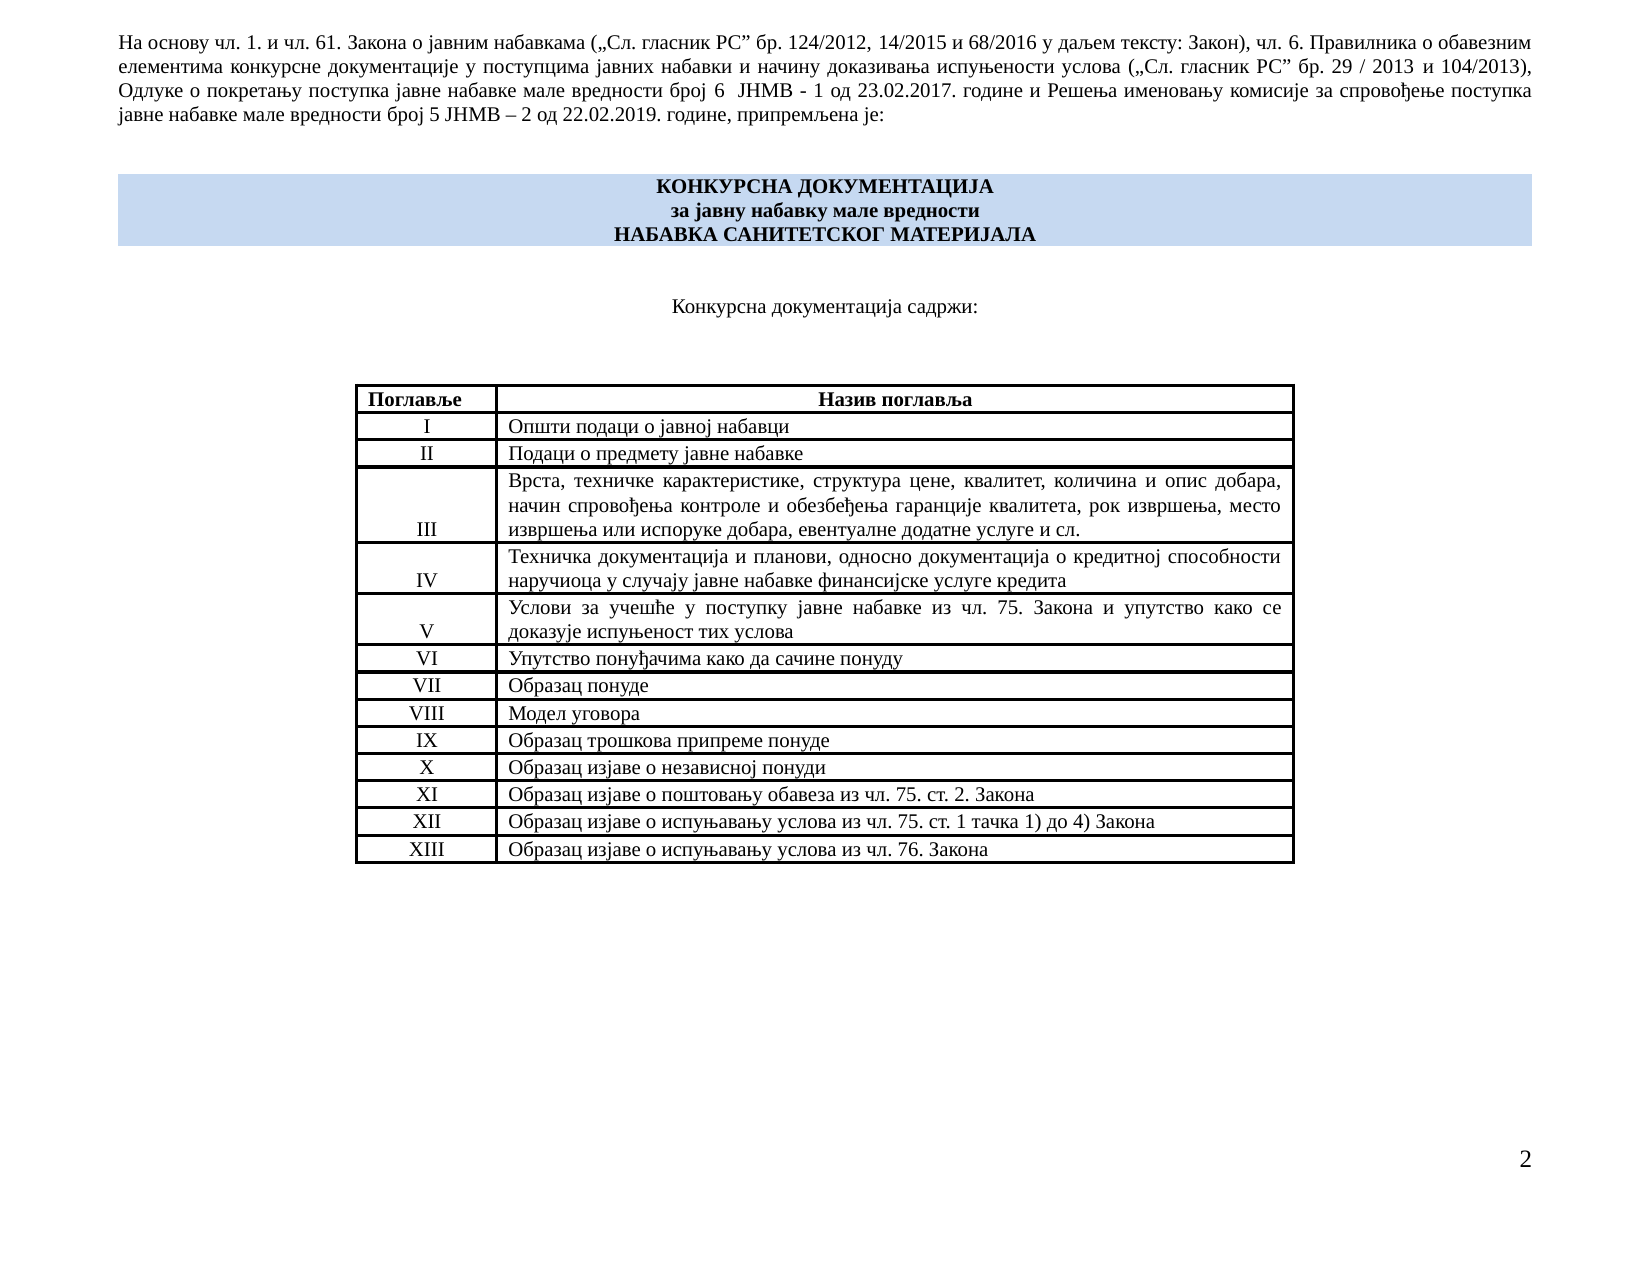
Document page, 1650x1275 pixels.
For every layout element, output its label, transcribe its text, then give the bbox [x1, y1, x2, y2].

table_cell Модел уговора [498, 701, 1292, 725]
table_cell Подаци о предмету јавне набавке [498, 441, 1292, 465]
text за јавну набавку мале вредности [118, 198, 1532, 222]
text НАБАВКА САНИТЕТСКОГ МАТЕРИЈАЛА [118, 222, 1532, 246]
table_cell Образац изјаве о поштовању обавеза из чл. 75. ст. 2. Закона [498, 782, 1292, 806]
table_cell Упутство понуђачима како да сачине понуду [498, 646, 1292, 670]
table_cell IV [358, 544, 495, 592]
table_cell I [358, 414, 495, 438]
table_cell X [358, 755, 495, 779]
table_cell VII [358, 674, 495, 697]
table_header Поглавље [358, 387, 495, 411]
table_cell Образац трошкова припреме понуде [498, 728, 1292, 752]
table_cell VIII [358, 701, 495, 725]
table_cell Врста, техничке карактеристике, структура цене, квалитет, количина и опис добара, начин спровођења контроле и обезбеђења гаранције квалитета, рок извршења, место извршења или испoруке добара, евентуалне додатне услуге и сл. [498, 469, 1292, 541]
table_cell Образац изјаве о независној понуди [498, 755, 1292, 779]
table_header Назив поглавља [498, 387, 1292, 411]
text На основу чл. 1. и чл. 61. Закона о јавним набавкама („Сл. гласник РС” бр. 124/2012, 14/2015 и 68/2016 у даљем тексту: Закон), чл. 6. Правилника о обавезним елементима конкурсне документације у поступцима јавних набавки и начину доказивања испуњености услова („Сл. гласник РС” бр. 29 / 2013 и 104/2013), Одлуке о покретању поступка јавне набавке мале вредности број 6 ЈНМВ - 1 од 23.02.2017. године и Решења именовању комисије за спровођење поступка јавне набавке мале вредности број 5 ЈНМВ – 2 од 22.02.2019. године, припремљена је: [118, 29, 1532, 126]
table_cell Образац изјаве о испуњавању услова из чл. 76. Закона [498, 837, 1292, 861]
table_cell III [358, 469, 495, 541]
table_cell Општи подаци о јавној набавци [498, 414, 1292, 438]
table_cell XII [358, 809, 495, 833]
table_cell Образац изјаве о испуњавању услова из чл. 75. ст. 1 тачка 1) до 4) Закона [498, 809, 1292, 833]
table_cell Техничка документација и планови, односно документација о кредитној способности наручиоца у случају јавне набавке финансијске услуге кредита [498, 544, 1292, 592]
table_cell XI [358, 782, 495, 806]
text КОНКУРСНА ДОКУМЕНТАЦИЈА [118, 174, 1532, 198]
table_cell Услови за учешће у поступку јавне набавке из чл. 75. Закона и упутство како се доказује испуњеност тих услова [498, 595, 1292, 643]
table_cell Образац понуде [498, 674, 1292, 697]
table_cell IX [358, 728, 495, 752]
table_cell V [358, 595, 495, 643]
table_cell XIII [358, 837, 495, 861]
text Конкурсна документација садржи: [118, 294, 1532, 318]
table_cell VI [358, 646, 495, 670]
table_cell II [358, 441, 495, 465]
